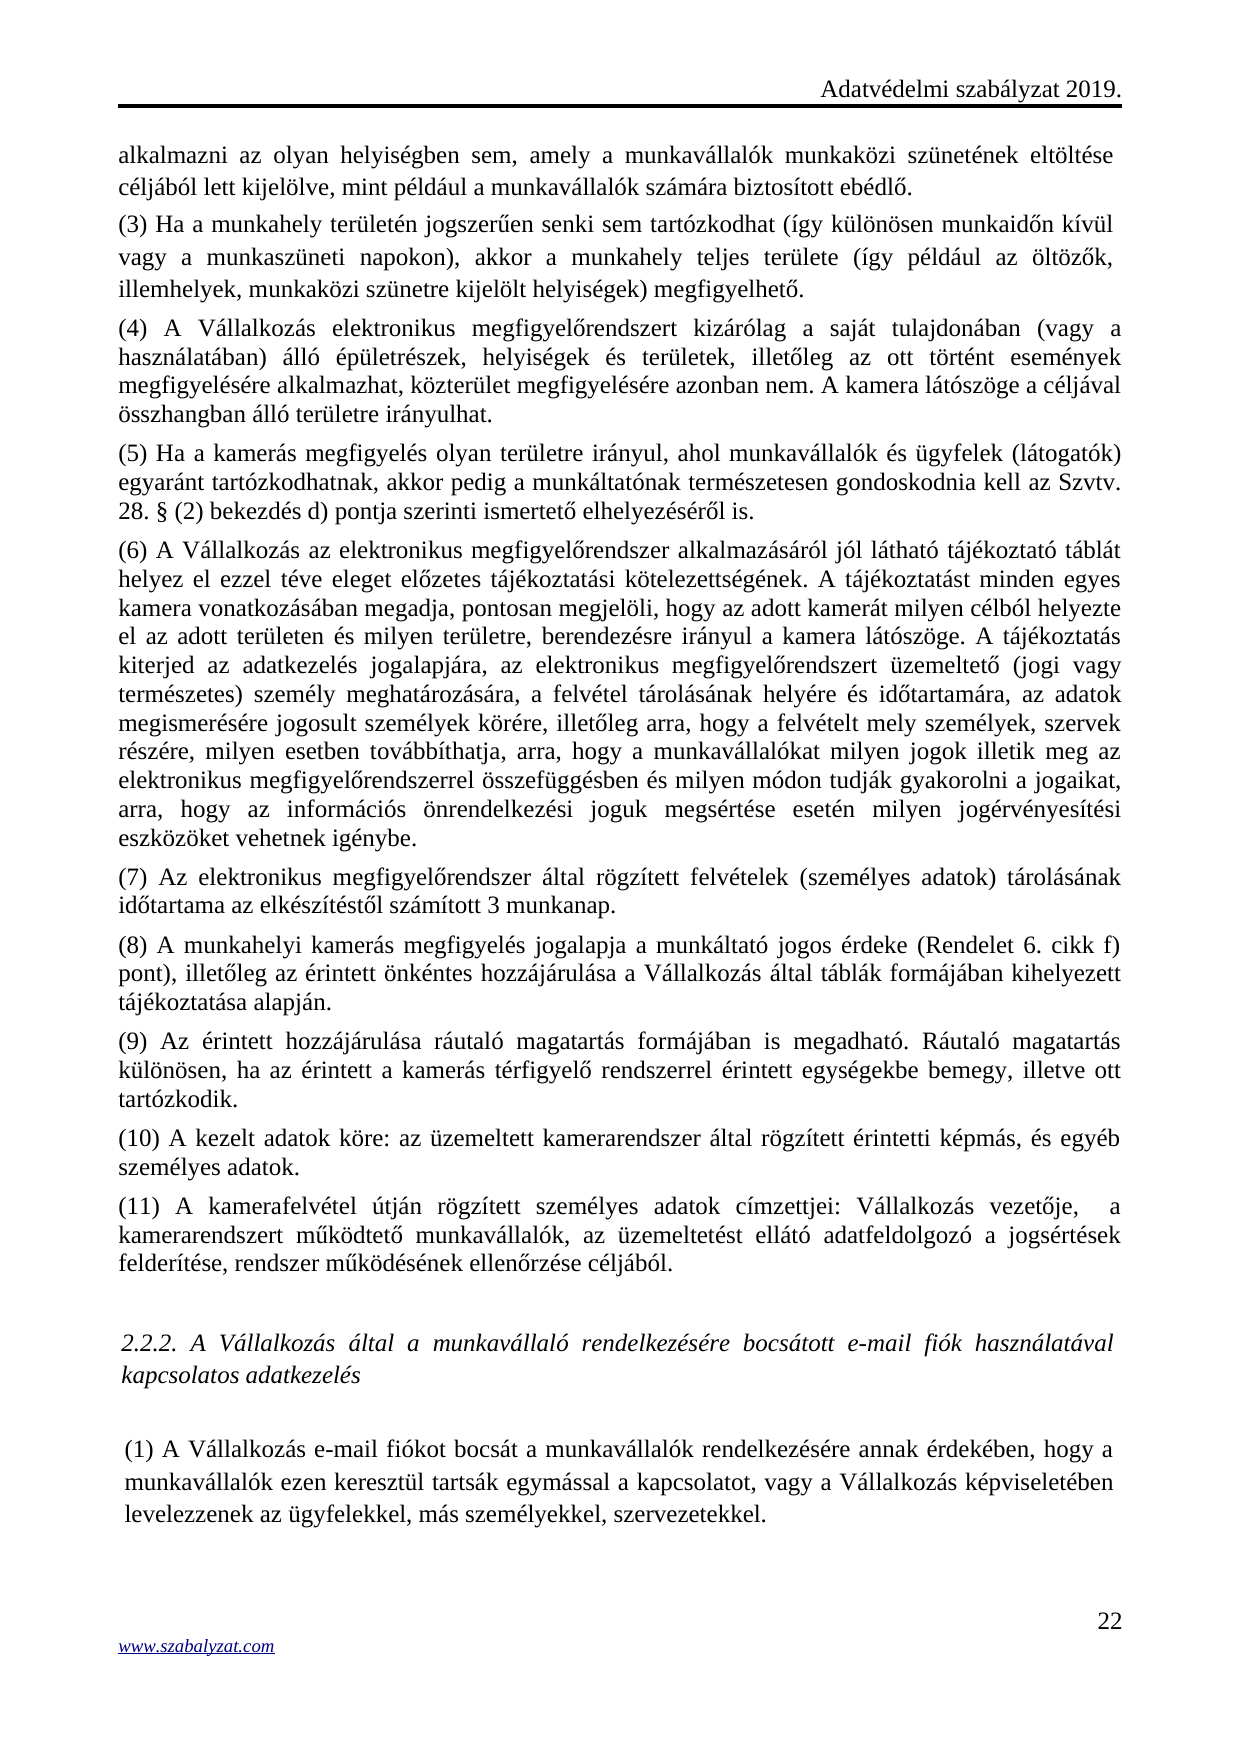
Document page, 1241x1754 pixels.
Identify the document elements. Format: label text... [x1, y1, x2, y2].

text (6) A Vállalkozás az elektronikus megfigyelőrendszer alkalmazásáról jól látható tájékoztató táblát helyez el ezzel téve eleget előzetes tájékoztatási kötelezettségének. A tájékoztatást minden egyes kamera vonatkozásában megadja, pontosan megjelöli, hogy az adott kamerát milyen célból helyezte el az adott területen és milyen területre, berendezésre irányul a kamera látószöge. A tájékoztatás kiterjed az adatkezelés jogalapjára, az elektronikus megfigyelőrendszert üzemeltető (jogi vagy természetes) személy meghatározására, a felvétel tárolásának helyére és időtartamára, az adatok megismerésére jogosult személyek körére, illetőleg arra, hogy a felvételt mely személyek, szervek részére, milyen esetben továbbíthatja, arra, hogy a munkavállalókat milyen jogok illetik meg az elektronikus megfigyelőrendszerrel összefüggésben és milyen módon tudják gyakorolni a jogaikat, arra, hogy az információs önrendelkezési joguk megsértése esetén milyen jogérvényesítési eszközöket vehetnek igénybe. [118, 535, 1122, 851]
text (11) A kamerafelvétel útján rögzített személyes adatok címzettjei: Vállalkozás vezetője, a kamerarendszert működtető munkavállalók, az üzemeltetést ellátó adatfeldolgozó a jogsértések felderítése, rendszer működésének ellenőrzése céljából. [118, 1191, 1122, 1277]
text (7) Az elektronikus megfigyelőrendszer által rögzített felvételek (személyes adatok) tárolásának időtartama az elkészítéstől számított 3 munkanap. [118, 862, 1122, 919]
text (4) A Vállalkozás elektronikus megfigyelőrendszert kizárólag a saját tulajdonában (vagy a használatában) álló épületrészek, helyiségek és területek, illetőleg az ott történt események megfigyelésére alkalmazhat, közterület megfigyelésére azonban nem. A kamera látószöge a céljával összhangban álló területre irányulhat. [118, 313, 1122, 428]
text (5) Ha a kamerás megfigyelés olyan területre irányul, ahol munkavállalók és ügyfelek (látogatók) egyaránt tartózkodhatnak, akkor pedig a munkáltatónak természetesen gondoskodnia kell az Szvtv. 28. § (2) bekezdés d) pontja szerinti ismertető elhelyezéséről is. [118, 438, 1122, 525]
text (8) A munkahelyi kamerás megfigyelés jogalapja a munkáltató jogos érdeke (Rendelet 6. cikk f) pont), illetőleg az érintett önkéntes hozzájárulása a Vállalkozás által táblák formájában kihelyezett tájékoztatása alapján. [118, 930, 1122, 1016]
text 2.2.2. A Vállalkozás által a munkavállaló rendelkezésére bocsátott e-mail fiók használatával kapcsolatos adatkezelés [121, 1324, 1114, 1389]
text (10) A kezelt adatok köre: az üzemeltett kamerarendszer által rögzített érintetti képmás, és egyéb személyes adatok. [118, 1123, 1122, 1181]
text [118, 136, 1114, 201]
text (9) Az érintett hozzájárulása ráutaló magatartás formájában is megadható. Ráutaló magatartás különösen, ha az érintett a kamerás térfigyelő rendszerrel érintett egységekbe bemegy, illetve ott tartózkodik. [118, 1026, 1122, 1113]
text (3) Ha a munkahely területén jogszerűen senki sem tartózkodhat (így különösen munkaidőn kívül vagy a munkaszüneti napokon), akkor a munkahely teljes területe (így például az öltözők, illemhelyek, munkaközi szünetre kijelölt helyiségek) megfigyelhető. [118, 206, 1114, 303]
text (1) A Vállalkozás e-mail fiókot bocsát a munkavállalók rendelkezésére annak érdekében, hogy a munkavállalók ezen keresztül tartsák egymással a kapcsolatot, vagy a Vállalkozás képviseletében levelezzenek az ügyfelekkel, más személyekkel, szervezetekkel. [124, 1431, 1114, 1528]
